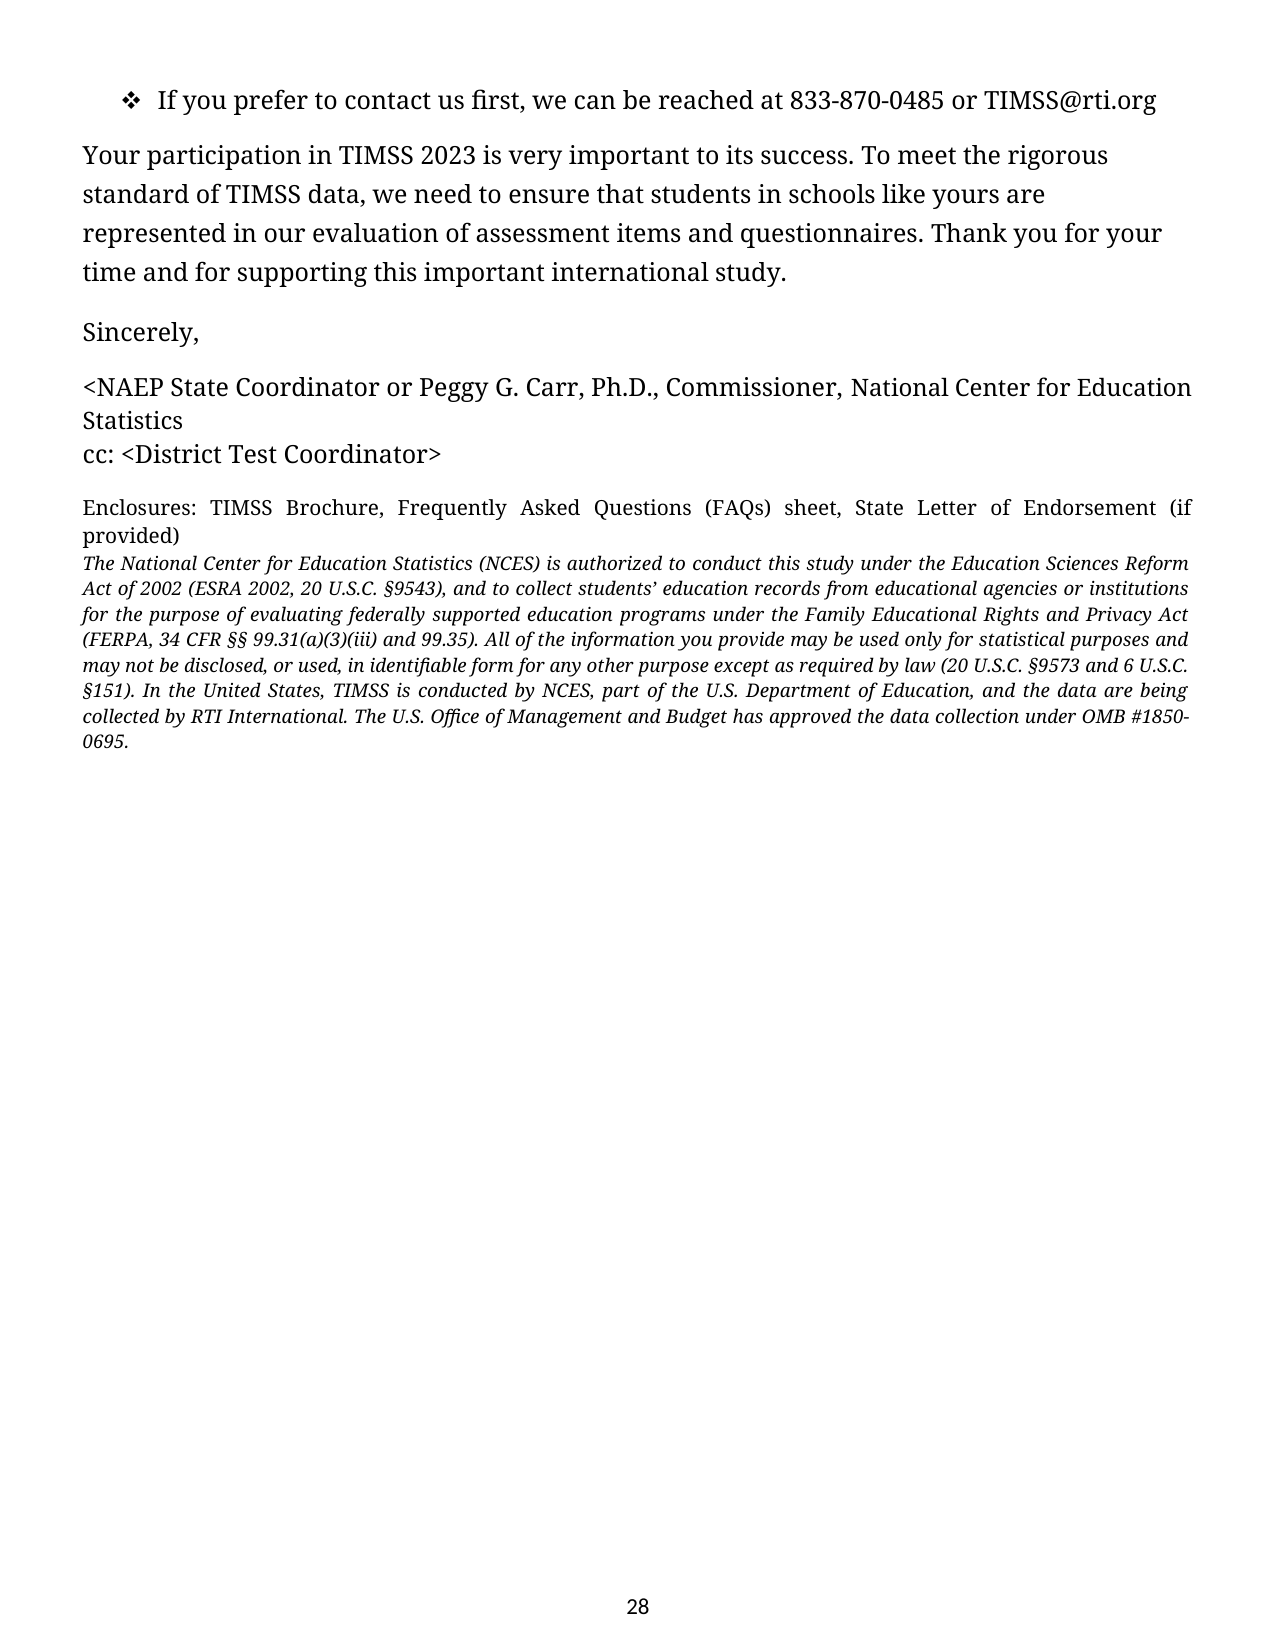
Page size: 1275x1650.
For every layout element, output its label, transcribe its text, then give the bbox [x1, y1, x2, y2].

text Sincerely, [82, 315, 1192, 349]
text cc: <District Test Coordinator> [82, 436, 1192, 471]
text <NAEP State Coordinator or Peggy G. Carr, Ph.D., Commissioner, National Center for Education Statistics [82, 370, 1192, 436]
text The National Center for Education Statistics (NCES) is authorized to conduct this study under the Education Sciences Reform Act of 2002 (ESRA 2002, 20 U.S.C. §9543), and to collect students’ education records from educational agencies or institutions for the purpose of evaluating federally supported education programs under the Family Educational Rights and Privacy Act (FERPA, 34 CFR §§ 99.31(a)(3)(iii) and 99.35). All of the information you provide may be used only for statistical purposes and may not be disclosed, or used, in identifiable form for any other purpose except as required by law (20 U.S.C. §9573 and 6 U.S.C. §151). In the United States, TIMSS is conducted by NCES, part of the U.S. Department of Education, and the data are being collected by RTI International. The U.S. Office of Management and Budget has approved the data collection under OMB #1850-0695. [82, 550, 1192, 754]
text Enclosures: TIMSS Brochure, Frequently Asked Questions (FAQs) sheet, State Letter of Endorsement (if provided) [82, 493, 1192, 550]
text Your participation in TIMSS 2023 is very important to its success. To meet the rigorous standard of TIMSS data, we need to ensure that students in schools like yours are represented in our evaluation of assessment items and questionnaires. Thank you for your time and for supporting this important international study. [82, 137, 1192, 289]
list If you prefer to contact us first, we can be reached at 833-870-0485 or TIMSS@rti.org [120, 82, 1192, 117]
